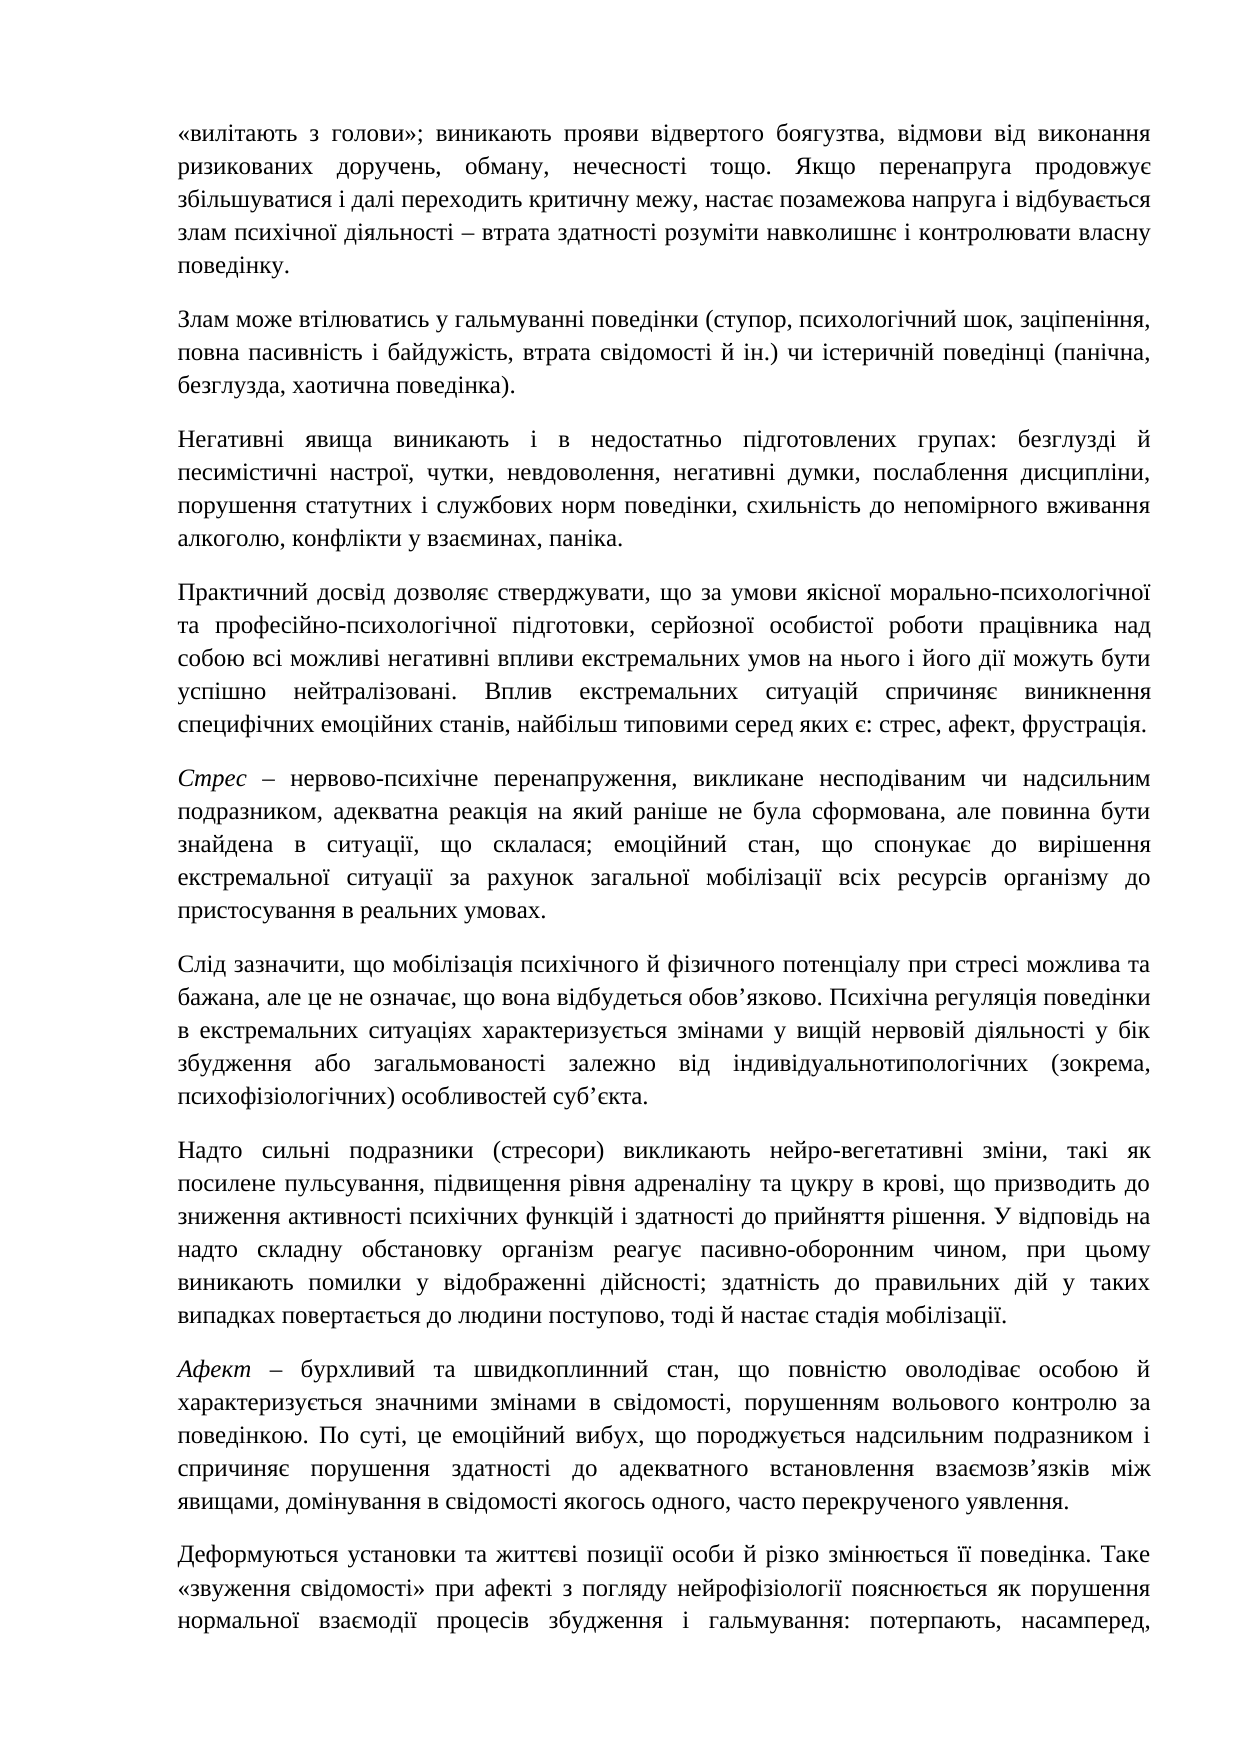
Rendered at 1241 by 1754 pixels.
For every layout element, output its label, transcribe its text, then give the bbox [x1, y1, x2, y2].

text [177, 118, 1152, 279]
text Практичний досвід дозволяє стверджувати, що за умови якісної морально-психологічної та професійно-психологічної підготовки, серйозної особистої роботи працівника над собою всі можливі негативні впливи екстремальних умов на нього і його дії можуть бути успішно нейтралізовані. Вплив екстремальних ситуацій спричиняє виникнення специфічних емоційних станiв, найбільш типовими серед яких є: стрес, афект, фрустрація. [177, 577, 1152, 738]
text Слід зазначити, що мобілізація психічного й фізичного потенціалу при стресі можлива та бажана, але це не означає, що вона відбудеться обов’язково. Психічна регуляція поведiнки в екстремальних ситуаціях характеризується змінами у вищій нервовій дiяльностi у бік збудження або загальмованості залежно вiд індивідуальнотипологічних (зокрема, психофізіологічних) особливостей суб’єкта. [177, 949, 1152, 1109]
text Негативні явища виникають і в недостатньо підготовлених групах: безглузді й песимістичні настрої, чутки, невдоволення, негативні думки, послаблення дисципліни, порушення статутних і службових норм поведінки, схильність до непомірного вживання алкоголю, конфлікти у взаєминах, паніка. [177, 424, 1152, 552]
text Злам може втілюватись у гальмуванні поведінки (ступор, психологічний шок, заціпеніння, повна пасивність і байдужість, втрата свідомості й ін.) чи істеричній поведінці (панічна, безглузда, хаотична поведінка). [177, 304, 1152, 399]
text Афект – бурхливий та швидкоплинний стан, що повністю оволодіває особою й характеризується значними змінами в свідомості, порушенням вольового контролю за поведінкою. По суті, це емоційний вибух, що породжується надсильним подразником і спричиняє порушення здатності до адекватного встановлення взаємозв’язків між явищами, домінування в свідомості якогось одного, часто перекрученого уявлення. [177, 1354, 1152, 1514]
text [177, 1539, 1152, 1634]
text Надто сильні подразники (стресори) викликають нейро-вегетативні зміни, такi як посилене пульсування, підвищення рівня адреналіну та цукру в крові, що призводить до зниження активності психічних функцій і здатності до прийняття рiшення. У відповідь на надто складну обстановку організм реагує пасивно-оборонним чином, при цьому виникають помилки у відображенні дійсності; здатність до правильних дiй у таких випадках повертається до людини поступово, тоді й настає стадія мобілізації. [177, 1135, 1152, 1328]
text Стрес – нервово-психічне перенапруження, викликане несподіваним чи надсильним подразником, адекватна реакція на який раніше не була сформована, але повинна бути знайдена в ситуацiї, що склалася; емоційний стан, що спонукає до вирішення екстремальної ситуацiї за рахунок загальної мобілізації всіх ресурсів організму до пристосування в реальних умовах. [177, 763, 1152, 924]
